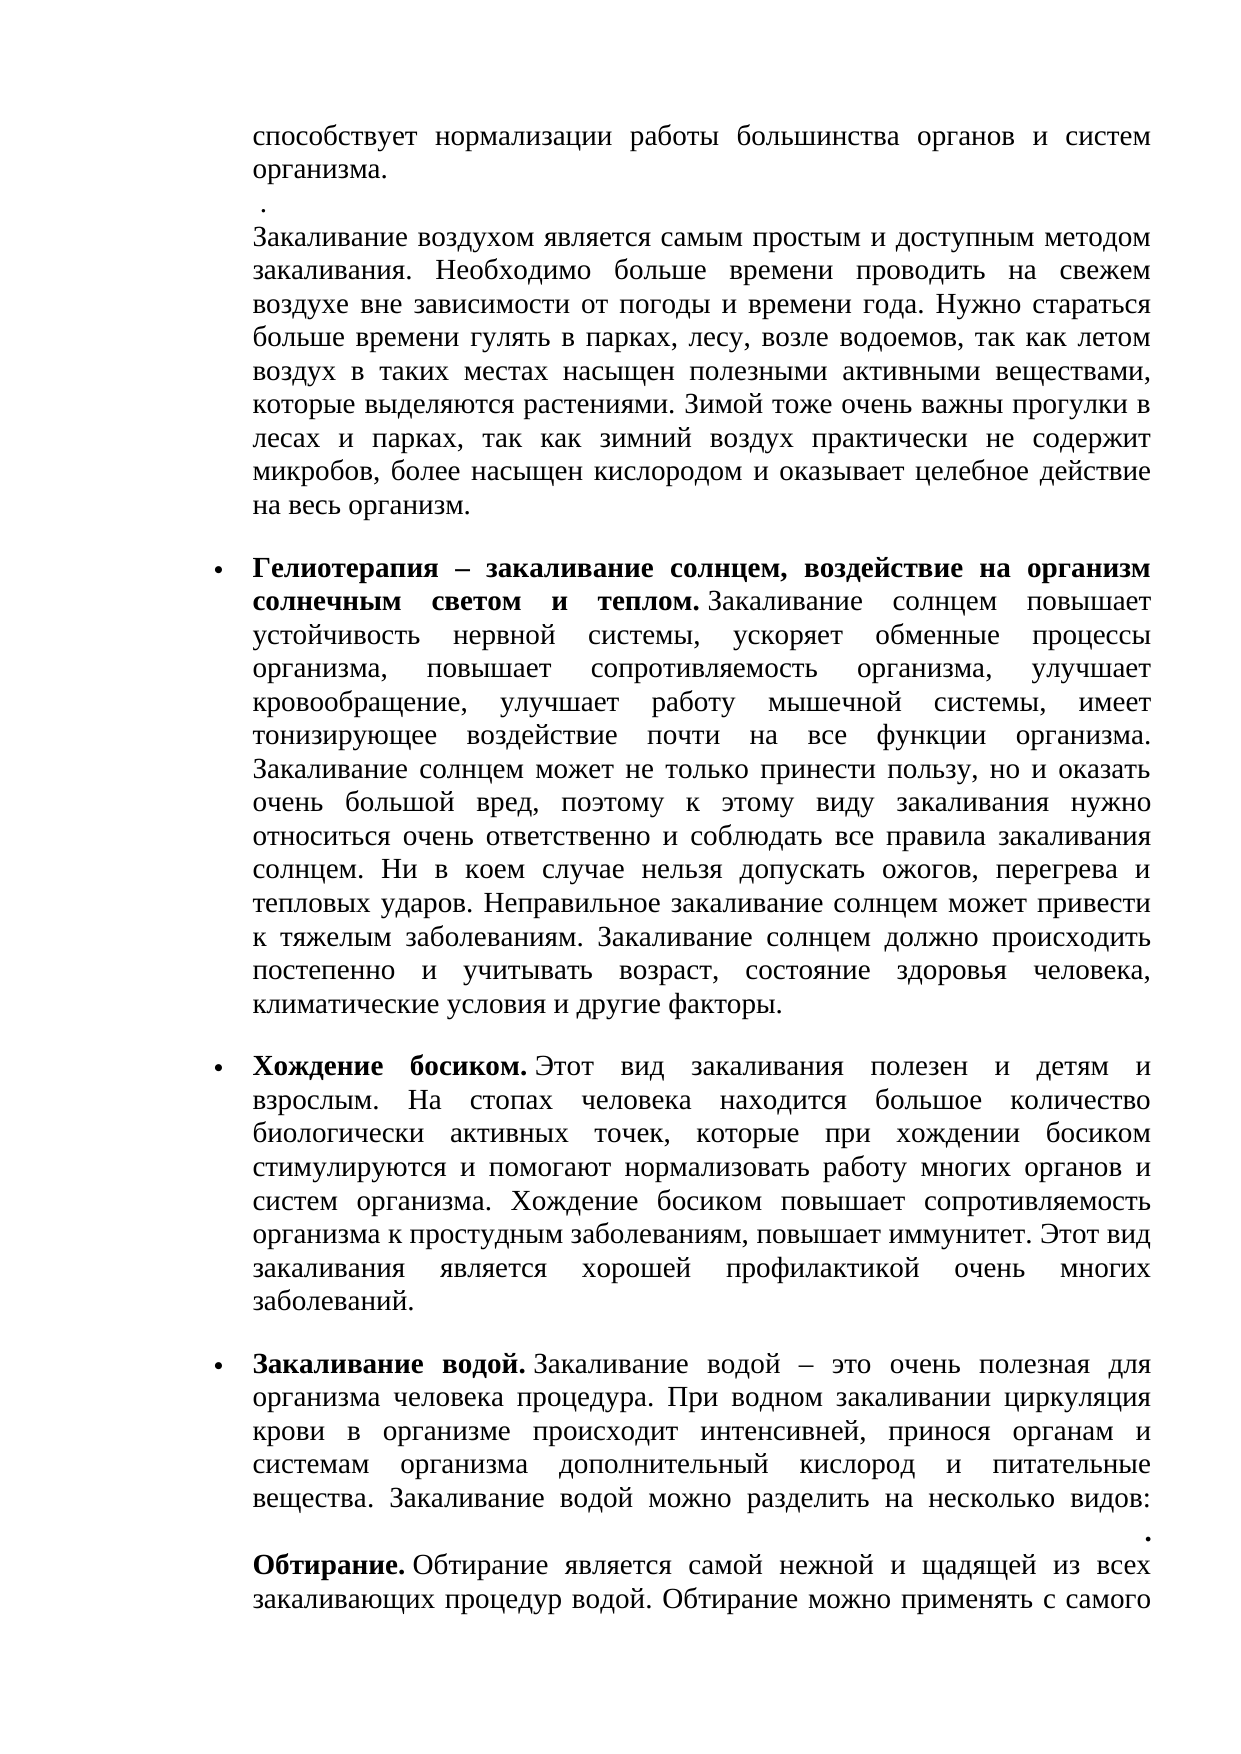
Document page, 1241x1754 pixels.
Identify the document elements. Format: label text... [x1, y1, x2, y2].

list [215, 1346, 1152, 1614]
list Хождение босиком. Этот вид закаливания полезен и детям и взрослым. На стопах человека находится большое количество биологически активных точек, которые при хождении босиком стимулируются и помогают нормализовать работу многих органов и систем организма. Хождение босиком повышает сопротивляемость организма к простудным заболеваниям, повышает иммунитет. Этот вид закаливания является хорошей профилактикой очень многих заболеваний. [215, 1048, 1152, 1317]
list Гелиотерапия – закаливание солнцем, воздействие на организм солнечным светом и теплом. Закаливание солнцем повышает устойчивость нервной системы, ускоряет обменные процессы организма, повышает сопротивляемость организма, улучшает кровообращение, улучшает работу мышечной системы, имеет тонизирующее воздействие почти на все функции организма. Закаливание солнцем может не только принести пользу, но и оказать очень большой вред, поэтому к этому виду закаливания нужно относиться очень ответственно и соблюдать все правила закаливания солнцем. Ни в коем случае нельзя допускать ожогов, перегрева и тепловых ударов. Неправильное закаливание солнцем может привести к тяжелым заболеваниям. Закаливание солнцем должно происходить постепенно и учитывать возраст, состояние здоровья человека, климатические условия и другие факторы. [215, 550, 1152, 1019]
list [215, 118, 1152, 521]
